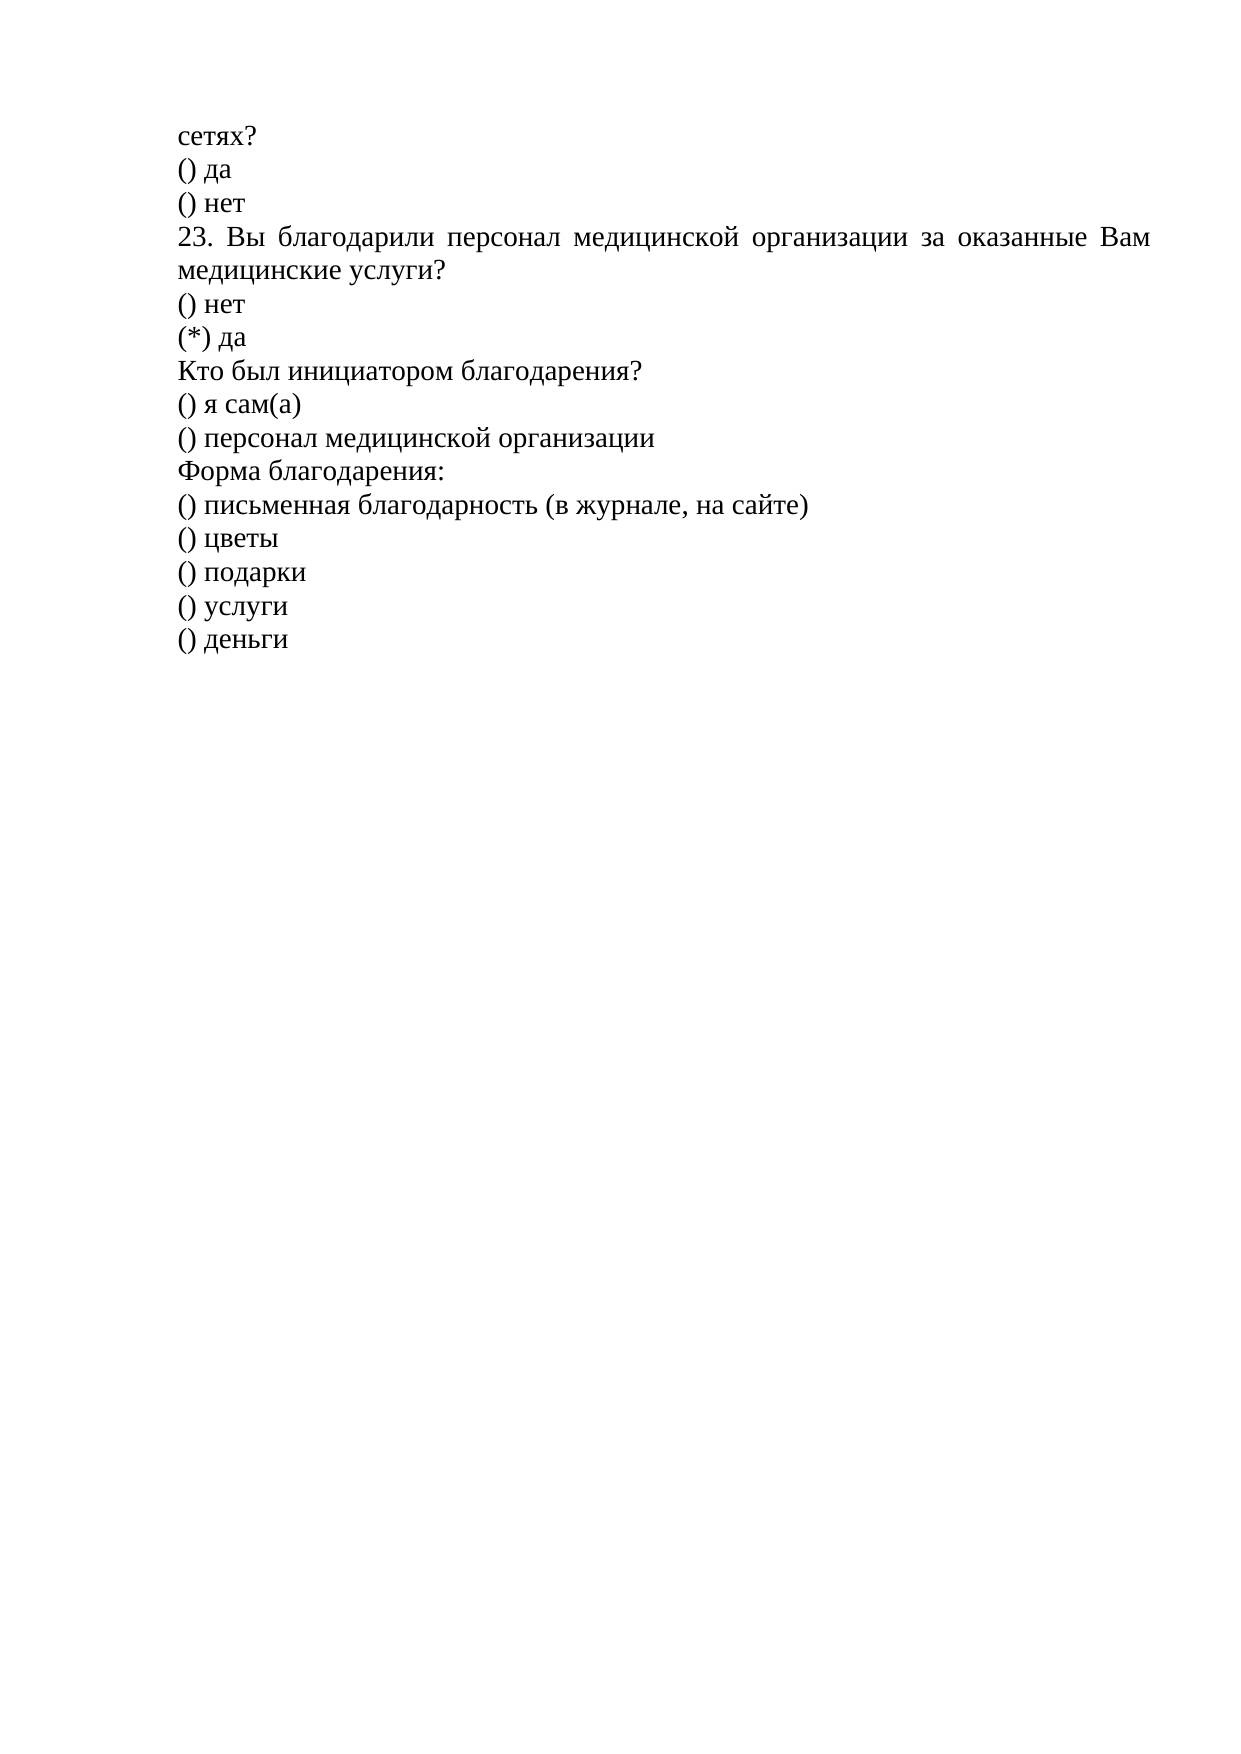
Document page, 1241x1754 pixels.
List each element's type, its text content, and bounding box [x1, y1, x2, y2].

text () нет [177, 286, 1152, 319]
text () услуги [177, 588, 1152, 621]
text () подарки [177, 554, 1152, 588]
text Кто был инициатором благодарения? [177, 353, 1152, 386]
text () письменная благодарность (в журнале, на сайте) [177, 487, 1152, 521]
text () да [177, 152, 1152, 185]
text Форма благодарения: [177, 453, 1152, 487]
text () цветы [177, 521, 1152, 554]
text () персонал медицинской организации [177, 420, 1152, 453]
text (*) да [177, 319, 1152, 353]
text 23. Вы благодарили персонал медицинской организации за оказанные Вам медицинские услуги? [177, 219, 1152, 286]
text () я сам(а) [177, 386, 1152, 420]
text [177, 118, 1152, 152]
text () нет [177, 185, 1152, 219]
text () деньги [177, 621, 1152, 655]
